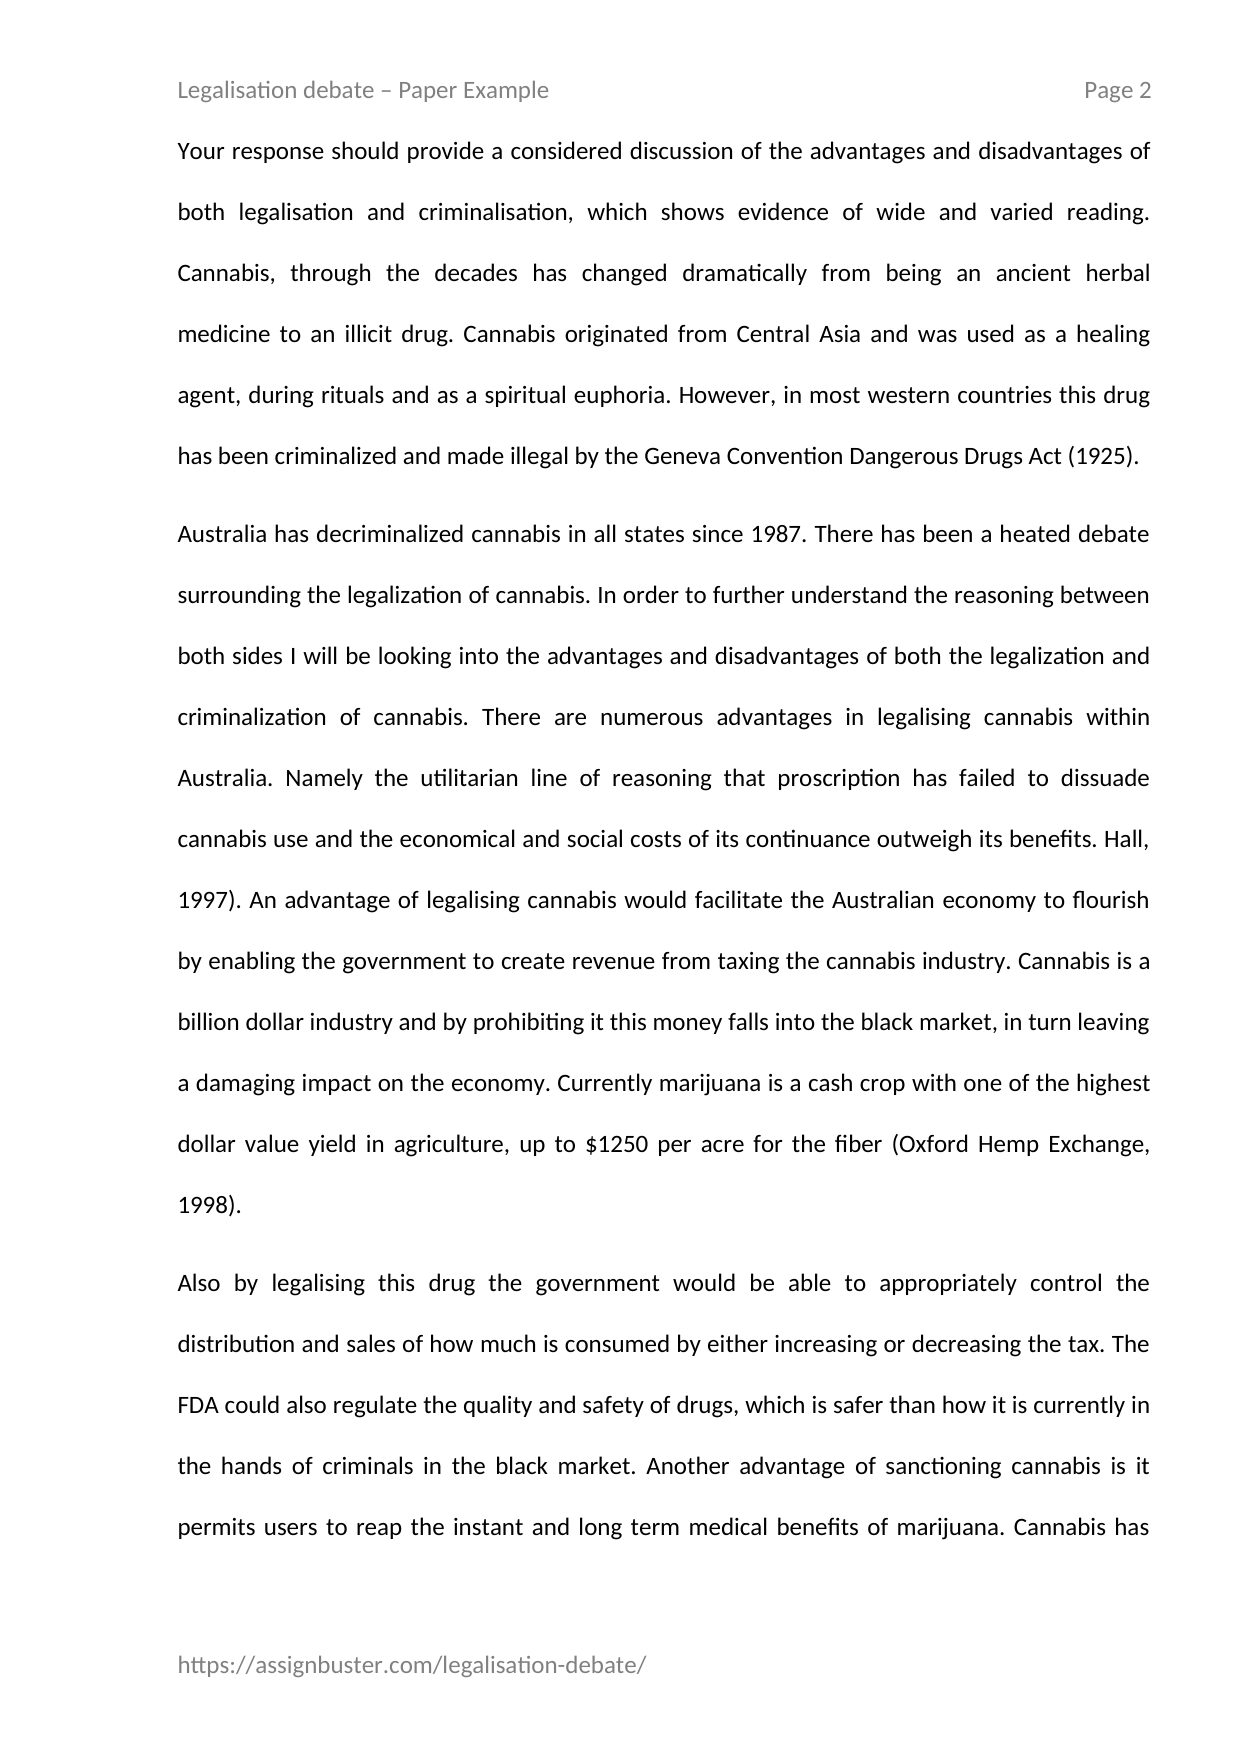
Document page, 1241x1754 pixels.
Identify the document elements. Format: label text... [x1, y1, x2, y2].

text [177, 1267, 1152, 1542]
text Australia has decriminalized cannabis in all states since 1987. There has been a heated debate surrounding the legalization of cannabis. In order to further understand the reasoning between both sides I will be looking into the advantages and disadvantages of both the legalization and criminalization of cannabis. There are numerous advantages in legalising cannabis within Australia. Namely the utilitarian line of reasoning that proscription has failed to dissuade cannabis use and the economical and social costs of its continuance outweigh its benefits. Hall, 1997). An advantage of legalising cannabis would facilitate the Australian economy to flourish by enabling the government to create revenue from taxing the cannabis industry. Cannabis is a billion dollar industry and by prohibiting it this money falls into the black market, in turn leaving a damaging impact on the economy. Currently marijuana is a cash crop with one of the highest dollar value yield in agriculture, up to $1250 per acre for the fiber (Oxford Hemp Exchange, 1998). [177, 518, 1152, 1220]
text Your response should provide a considered discussion of the advantages and disadvantages of both legalisation and criminalisation, which shows evidence of wide and varied reading. Cannabis, through the decades has changed dramatically from being an ancient herbal medicine to an illicit drug. Cannabis originated from Central Asia and was used as a healing agent, during rituals and as a spiritual euphoria. However, in most western countries this drug has been criminalized and made illegal by the Geneva Convention Dangerous Drugs Act (1925). [177, 135, 1152, 471]
